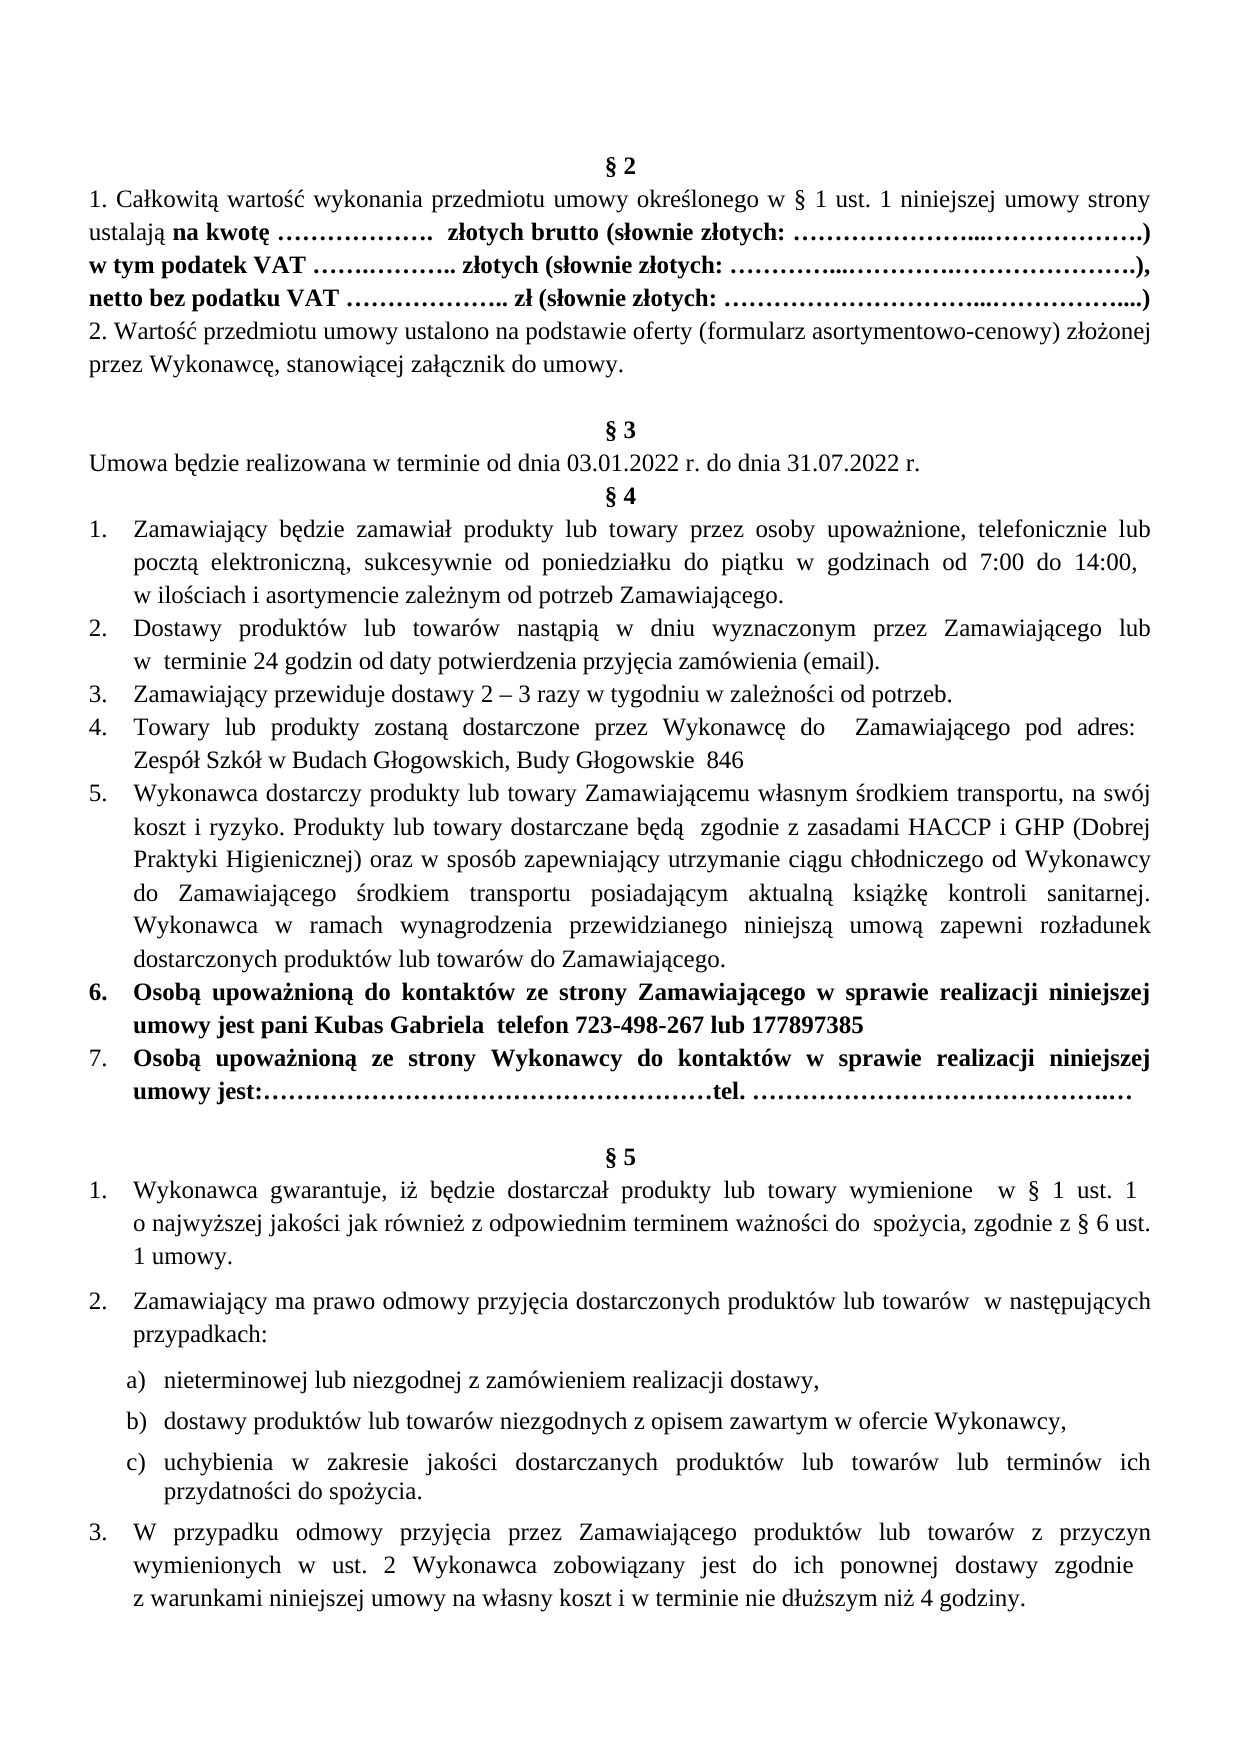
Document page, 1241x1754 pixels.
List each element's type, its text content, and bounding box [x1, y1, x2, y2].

list dostawy produktów lub towarów niezgodnych z opisem zawartym w ofercie Wykonawcy, [126, 1406, 1152, 1435]
list Zamawiający będzie zamawiał produkty lub towary przez osoby upoważnione, telefonicznie lub pocztą elektroniczną, sukcesywnie od poniedziałku do piątku w godzinach od 7:00 do 14:00, w ilościach i asortymencie zależnym od potrzeb Zamawiającego. [89, 514, 1152, 609]
list Wykonawca gwarantuje, iż będzie dostarczał produkty lub towary wymienione w § 1 ust. 1 o najwyższej jakości jak również z odpowiednim terminem ważności do spożycia, zgodnie z § 6 ust. 1 umowy. [89, 1175, 1152, 1269]
list Osobą upoważnioną ze strony Wykonawcy do kontaktów w sprawie realizacji niniejszej umowy jest:………………………………………………tel. …………………………………….… [89, 1043, 1152, 1104]
list nieterminowej lub niezgodnej z zamówieniem realizacji dostawy, [126, 1365, 1152, 1394]
text § 4 [89, 481, 1152, 510]
list Wykonawca dostarczy produkty lub towary Zamawiającemu własnym środkiem transportu, na swój koszt i ryzyko. Produkty lub towary dostarczane będą zgodnie z zasadami HACCP i GHP (Dobrej Praktyki Higienicznej) oraz w sposób zapewniający utrzymanie ciągu chłodniczego od Wykonawcy do Zamawiającego środkiem transportu posiadającym aktualną książkę kontroli sanitarnej. Wykonawca w ramach wynagrodzenia przewidzianego niniejszą umową zapewni rozładunek dostarczonych produktów lub towarów do Zamawiającego. [89, 778, 1152, 972]
text 2. Wartość przedmiotu umowy ustalono na podstawie oferty (formularz asortymentowo-cenowy) złożonej przez Wykonawcę, stanowiącej załącznik do umowy. [89, 316, 1152, 378]
list Osobą upoważnioną do kontaktów ze strony Zamawiającego w sprawie realizacji niniejszej umowy jest pani Kubas Gabriela telefon 723-498-267 lub 177897385 [89, 977, 1152, 1038]
list Towary lub produkty zostaną dostarczone przez Wykonawcę do Zamawiającego pod adres: Zespół Szkół w Budach Głogowskich, Budy Głogowskie 846 [89, 712, 1152, 774]
list Zamawiający przewiduje dostawy 2 – 3 razy w tygodniu w zależności od potrzeb. [89, 679, 1152, 708]
text § 2 [89, 151, 1152, 180]
list Dostawy produktów lub towarów nastąpią w dniu wyznaczonym przez Zamawiającego lub w terminie 24 godzin od daty potwierdzenia przyjęcia zamówienia (email). [89, 613, 1152, 675]
text 1. Całkowitą wartość wykonania przedmiotu umowy określonego w § 1 ust. 1 niniejszej umowy strony ustalają na kwotę ………………. złotych brutto (słownie złotych: …………………...……………….) w tym podatek VAT …….……….. złotych (słownie złotych: …………...………….………………….), [89, 184, 1152, 279]
text § 5 [89, 1142, 1152, 1171]
list Zamawiający ma prawo odmowy przyjęcia dostarczonych produktów lub towarów w następujących przypadkach: [89, 1286, 1152, 1348]
text Umowa będzie realizowana w terminie od dnia 03.01.2022 r. do dnia 31.07.2022 r. [89, 448, 1152, 477]
text § 3 [89, 415, 1152, 444]
text 3. W przypadku odmowy przyjęcia przez Zamawiającego produktów lub towarów z przyczyn wymienionych w ust. 2 Wykonawca zobowiązany jest do ich ponownej dostawy zgodnie z warunkami niniejszej umowy na własny koszt i w terminie nie dłuższym niż 4 godziny. [89, 1517, 1152, 1612]
list uchybienia w zakresie jakości dostarczanych produktów lub towarów lub terminów ich przydatności do spożycia. [126, 1447, 1152, 1505]
text netto bez podatku VAT ……………….. zł (słownie złotych: …………………………...……………....) [89, 283, 1152, 312]
